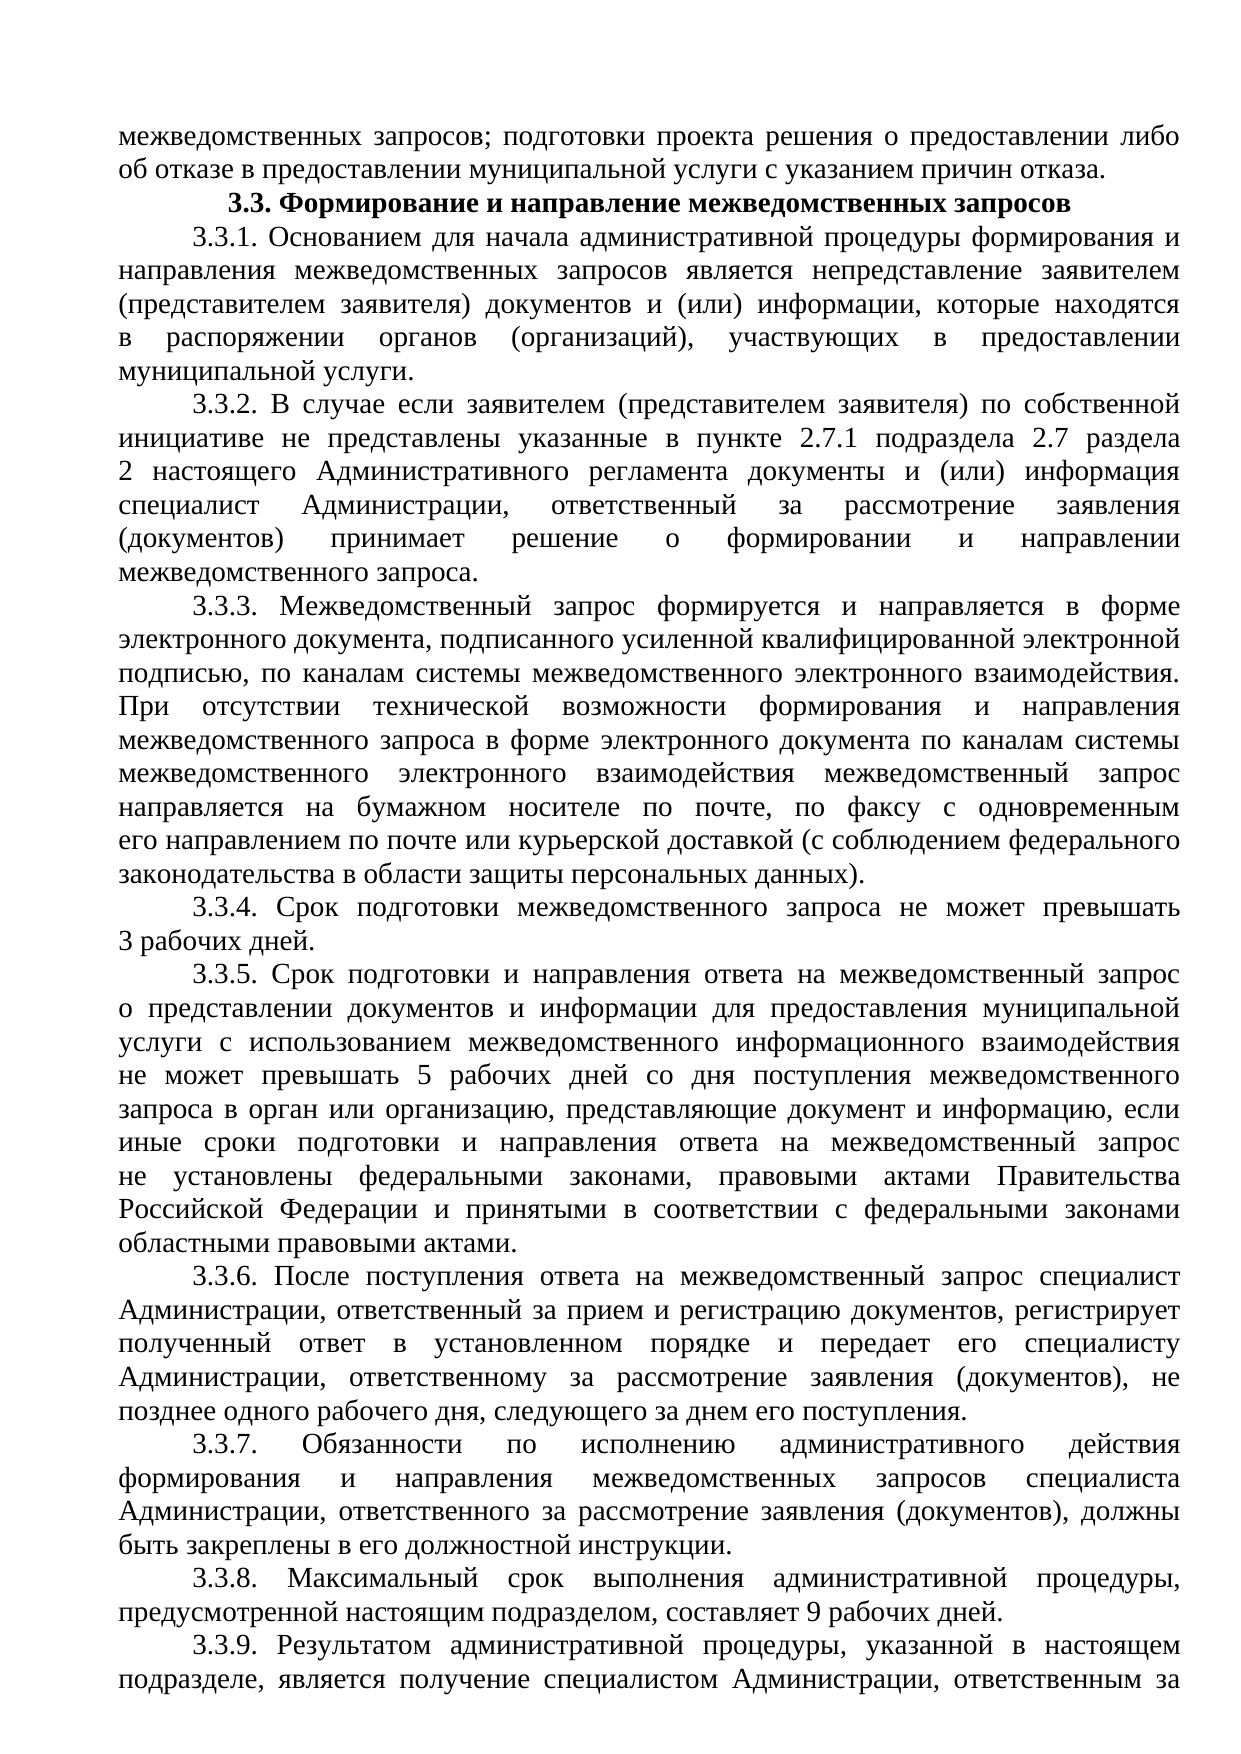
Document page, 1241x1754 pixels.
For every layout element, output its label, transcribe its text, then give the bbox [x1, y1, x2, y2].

text 3.3.2. В случае если заявителем (представителем заявителя) по собственной инициативе не представлены указанные в пункте 2.7.1 подраздела 2.7 раздела 2 настоящего Административного регламента документы и (или) информация специалист Администрации, ответственный за рассмотрение заявления (документов) принимает решение о формировании и направлении межведомственного запроса. [118, 386, 1181, 588]
text 3.3. Формирование и направление межведомственных запросов [118, 185, 1181, 219]
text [118, 118, 1181, 185]
text 3.3.3. Межведомственный запрос формируется и направляется в форме электронного документа, подписанного усиленной квалифицированной электронной подписью, по каналам системы межведомственного электронного взаимодействия. При отсутствии технической возможности формирования и направления межведомственного запроса в форме электронного документа по каналам системы межведомственного электронного взаимодействия межведомственный запрос направляется на бумажном носителе по почте, по факсу с одновременным его направлением по почте или курьерской доставкой (с соблюдением федерального законодательства в области защиты персональных данных). [118, 588, 1181, 889]
text 3.3.7. Обязанности по исполнению административного действия формирования и направления межведомственных запросов специалиста Администрации, ответственного за рассмотрение заявления (документов), должны быть закреплены в его должностной инструкции. [118, 1426, 1181, 1560]
text 3.3.5. Срок подготовки и направления ответа на межведомственный запрос о представлении документов и информации для предоставления муниципальной услуги с использованием межведомственного информационного взаимодействия не может превышать 5 рабочих дней со дня поступления межведомственного запроса в орган или организацию, представляющие документ и информацию, если иные сроки подготовки и направления ответа на межведомственный запрос не установлены федеральными законами, правовыми актами Правительства Российской Федерации и принятыми в соответствии с федеральными законами областными правовыми актами. [118, 957, 1181, 1258]
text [118, 1627, 1181, 1694]
text 3.3.1. Основанием для начала административной процедуры формирования и направления межведомственных запросов является непредставление заявителем (представителем заявителя) документов и (или) информации, которые находятся в распоряжении органов (организаций), участвующих в предоставлении муниципальной услуги. [118, 219, 1181, 386]
text 3.3.4. Срок подготовки межведомственного запроса не может превышать 3 рабочих дней. [118, 889, 1181, 957]
text 3.3.8. Максимальный срок выполнения административной процедуры, предусмотренной настоящим подразделом, составляет 9 рабочих дней. [118, 1560, 1181, 1627]
text 3.3.6. После поступления ответа на межведомственный запрос специалист Администрации, ответственный за прием и регистрацию документов, регистрирует полученный ответ в установленном порядке и передает его специалисту Администрации, ответственному за рассмотрение заявления (документов), не позднее одного рабочего дня, следующего за днем его поступления. [118, 1258, 1181, 1426]
